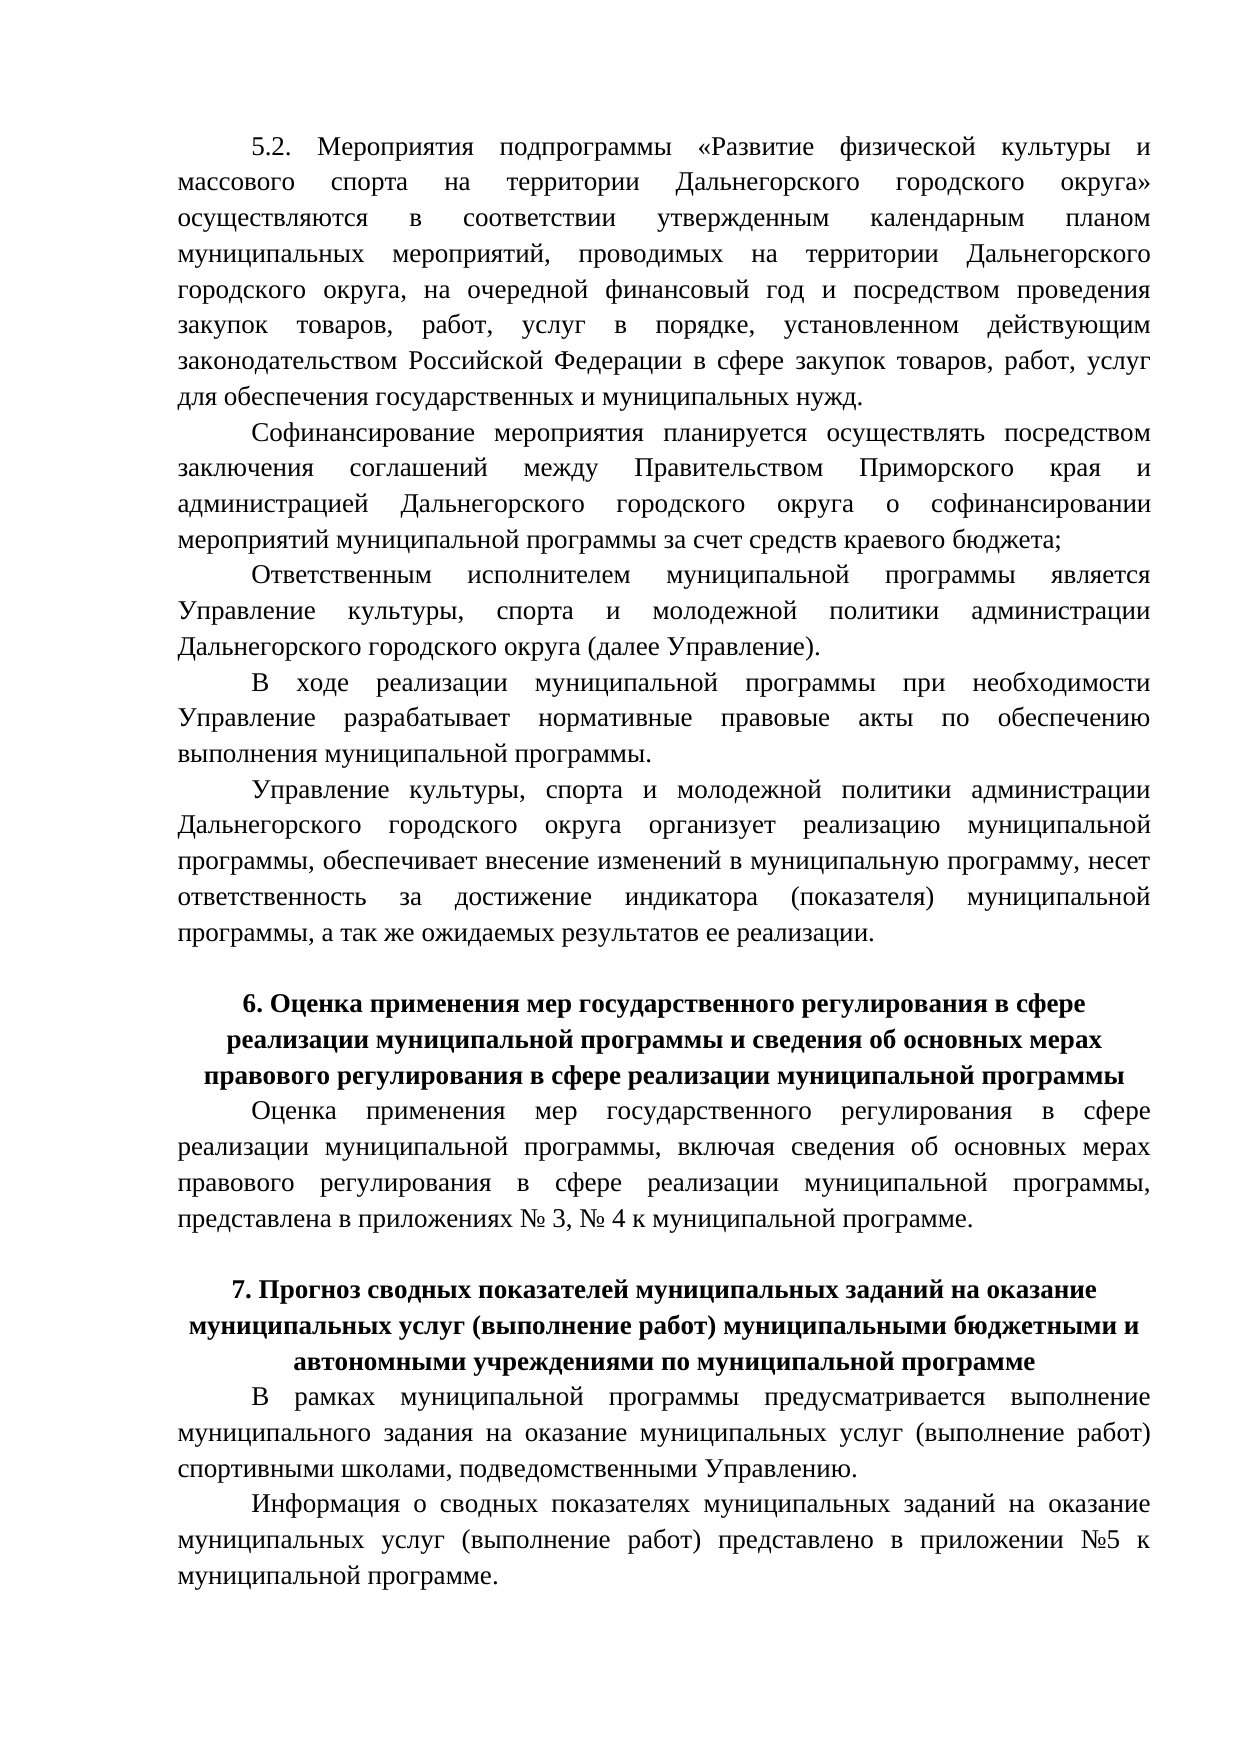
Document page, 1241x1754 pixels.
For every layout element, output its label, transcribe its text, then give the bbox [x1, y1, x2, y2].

text 5.2. Мероприятия подпрограммы «Развитие физической культуры и массового спорта на территории Дальнегорского городского округа» осуществляются в соответствии утвержденным календарным планом муниципальных мероприятий, проводимых на территории Дальнегорского городского округа, на очередной финансовый год и посредством проведения закупок товаров, работ, услуг в порядке, установленном действующим законодательством Российской Федерации в сфере закупок товаров, работ, услуг для обеспечения государственных и муниципальных нужд. [177, 130, 1152, 411]
text Управление культуры, спорта и молодежной политики администрации Дальнегорского городского округа организует реализацию муниципальной программы, обеспечивает внесение изменений в муниципальную программу, несет ответственность за достижение индикатора (показателя) муниципальной программы, а так же ожидаемых результатов ее реализации. [177, 773, 1152, 947]
text В рамках муниципальной программы предусматривается выполнение муниципального задания на оказание муниципальных услуг (выполнение работ) спортивными школами, подведомственными Управлению. [177, 1380, 1152, 1483]
text 6. Оценка применения мер государственного регулирования в сфере реализации муниципальной программы и сведения об основных мерах правового регулирования в сфере реализации муниципальной программы [177, 987, 1152, 1090]
text Софинансирование мероприятия планируется осуществлять посредством заключения соглашений между Правительством Приморского края и администрацией Дальнегорского городского округа о софинансировании мероприятий муниципальной программы за счет средств краевого бюджета; [177, 416, 1152, 554]
text В ходе реализации муниципальной программы при необходимости Управление разрабатывает нормативные правовые акты по обеспечению выполнения муниципальной программы. [177, 666, 1152, 768]
text Информация о сводных показателях муниципальных заданий на оказание муниципальных услуг (выполнение работ) представлено в приложении №5 к муниципальной программе. [177, 1487, 1152, 1590]
text Оценка применения мер государственного регулирования в сфере реализации муниципальной программы, включая сведения об основных мерах правового регулирования в сфере реализации муниципальной программы, представлена в приложениях № 3, № 4 к муниципальной программе. [177, 1094, 1152, 1233]
text 7. Прогноз сводных показателей муниципальных заданий на оказание муниципальных услуг (выполнение работ) муниципальными бюджетными и автономными учреждениями по муниципальной программе [177, 1273, 1152, 1376]
text Ответственным исполнителем муниципальной программы является Управление культуры, спорта и молодежной политики администрации Дальнегорского городского округа (далее Управление). [177, 558, 1152, 661]
